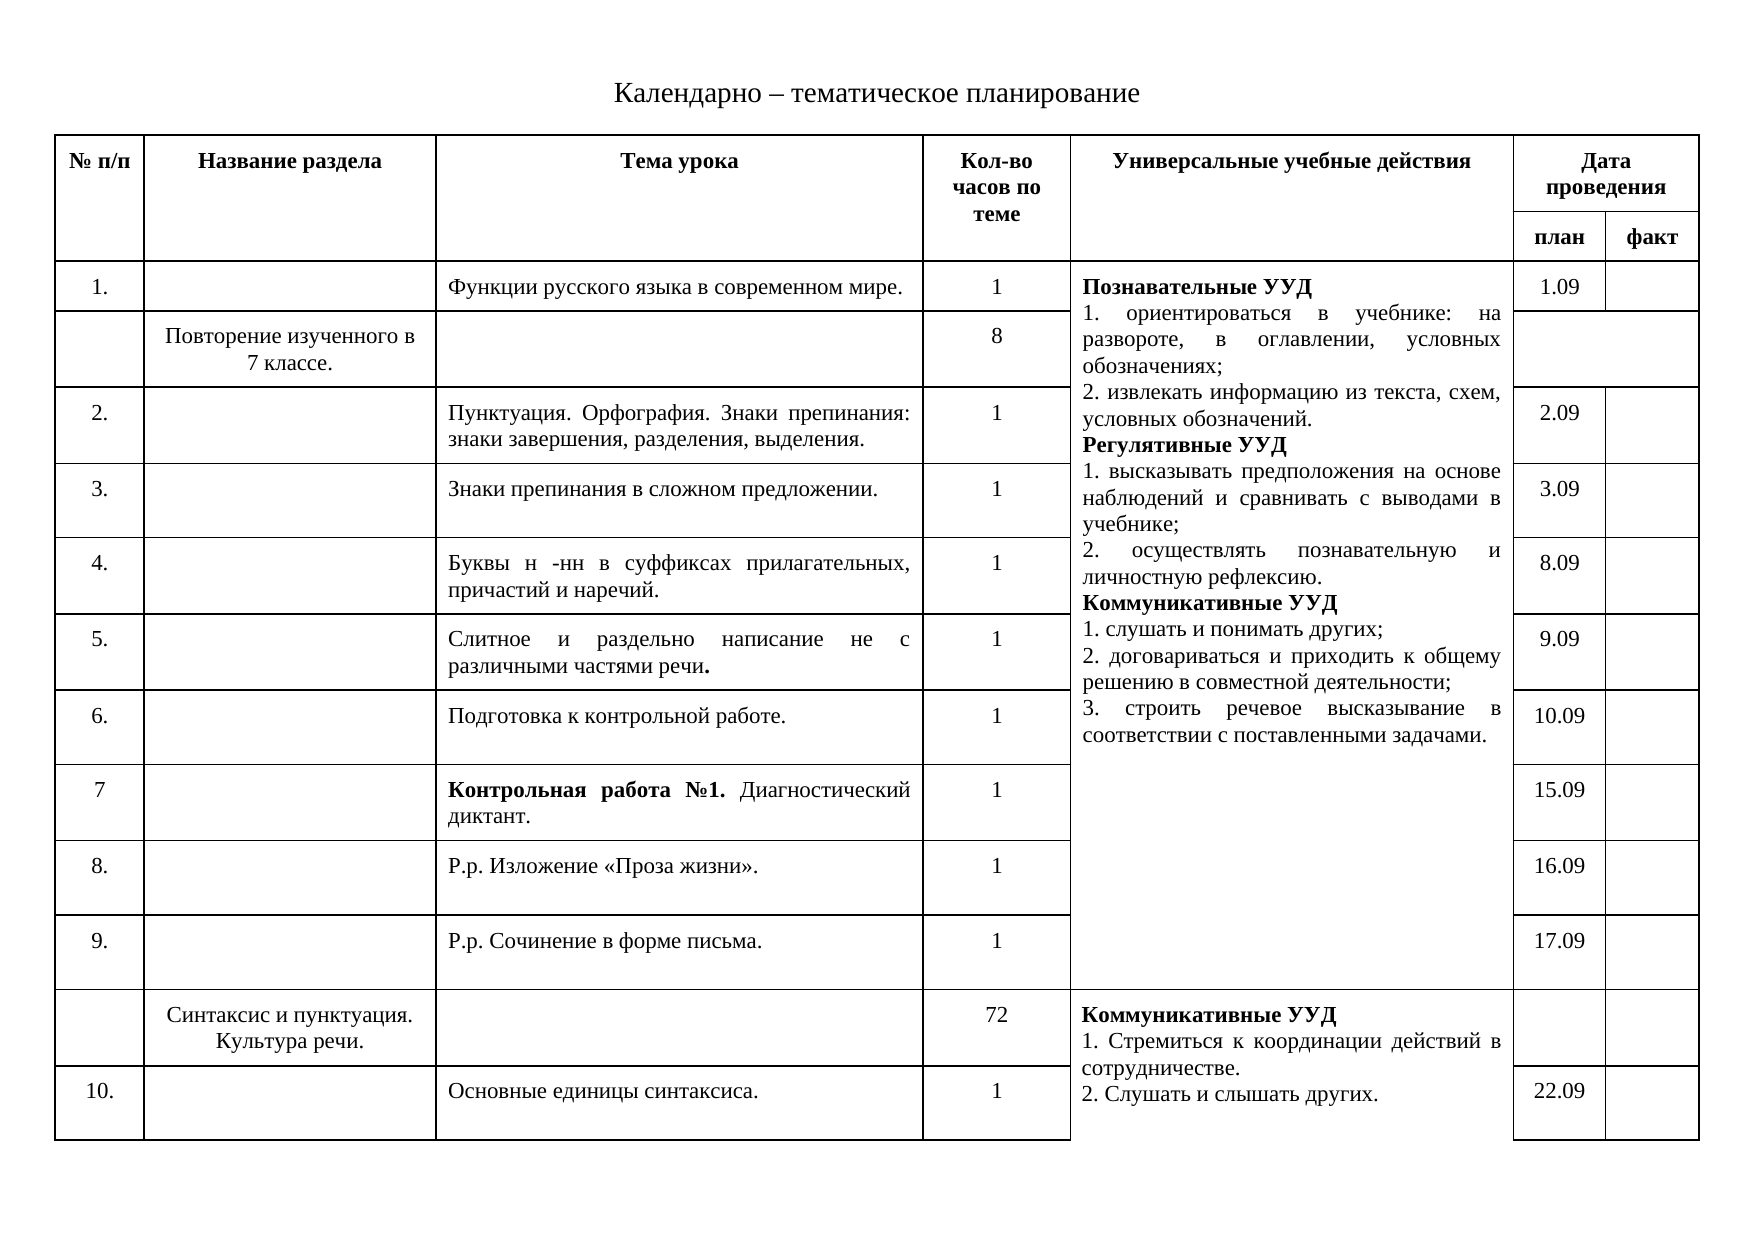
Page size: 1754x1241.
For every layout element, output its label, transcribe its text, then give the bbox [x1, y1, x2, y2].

table_cell Знаки препинания в сложном предложении. [437, 464, 922, 537]
table_cell 10. [56, 1067, 143, 1139]
table_cell 2.09 [1514, 388, 1605, 462]
table_cell 8. [56, 841, 143, 914]
table_cell 8.09 [1514, 538, 1605, 613]
table_cell 4. [56, 538, 143, 613]
table_cell Основные единицы синтаксиса. [437, 1067, 922, 1139]
table_cell 6. [56, 691, 143, 764]
table_cell Контрольная работа №1. Диагностический диктант. [437, 765, 922, 840]
table_cell 1 [924, 538, 1070, 613]
table_cell факт [1606, 212, 1698, 260]
table_cell [1606, 464, 1698, 537]
table_cell Познавательные УУД 1. ориентироваться в учебнике: на развороте, в оглавлении, условных обозначениях; 2. извлекать информацию из текста, схем, условных обозначений. Регулятивные УУД 1. высказывать предположения на основе наблюдений и сравнивать с выводами в учебнике; 2. осуществлять познавательную и личностную рефлексию. Коммуникативные УУД 1. слушать и понимать других; 2. договариваться и приходить к общему решению в совместной деятельности; 3. строить речевое высказывание в соответствии с поставленными задачами. [1071, 262, 1513, 989]
table_cell Функции русского языка в современном мире. [437, 262, 922, 310]
table_cell 3.09 [1514, 464, 1605, 537]
table_cell [437, 990, 922, 1065]
table_cell [1606, 1067, 1698, 1139]
table_cell [1606, 691, 1698, 764]
table_cell 10.09 [1514, 691, 1605, 764]
table_cell Пунктуация. Орфография. Знаки препинания: знаки завершения, разделения, выделения. [437, 388, 922, 462]
table_cell [56, 312, 143, 386]
table_cell [1606, 388, 1698, 462]
table_cell Подготовка к контрольной работе. [437, 691, 922, 764]
table_cell план [1514, 212, 1605, 260]
table_cell [1606, 765, 1698, 840]
table_cell Р.р. Изложение «Проза жизни». [437, 841, 922, 914]
table_cell [56, 990, 143, 1065]
table_cell [1606, 538, 1698, 613]
table_header Дата проведения [1514, 136, 1698, 211]
table_cell 7 [56, 765, 143, 840]
table_cell 1 [924, 1067, 1070, 1139]
table_cell 8 [924, 312, 1070, 386]
table_cell Коммуникативные УУД 1. Стремиться к координации действий в сотрудничестве. 2. Слушать и слышать других. 3. Осуществлять речевую рефлексию. Регулятивные УУД 1. Ставить и решать проблему, анализировать условия и пути её достижения. 2. Оценивать свои действия в соответствии с поставленной задачей. 3. Прогнозировать, корректировать свою деятельность. 4. Формулировать тему урока и его последующее содержание. 5. Определять последовательность действий (составлять план). 6. Оценивать достигнутые результаты. Познавательные УУД 1. Пользоваться разными видами чтения (просмотровым, поисковым, изучающим). 2. Владеть различными видами аудирования (ознакомительным, детальным). 3. Оформлять письменный текст в соответствии с правилами письма. [1071, 990, 1513, 1139]
table_cell [145, 388, 435, 462]
table_cell [437, 312, 922, 386]
table_cell 1 [924, 765, 1070, 840]
table_cell [145, 538, 435, 613]
table_cell 9. [56, 916, 143, 989]
table_cell [145, 1067, 435, 1139]
table_cell Слитное и раздельно написание не с различными частями речи. [437, 615, 922, 689]
table_cell 1 [924, 615, 1070, 689]
table_cell [145, 691, 435, 764]
table_cell [1514, 312, 1698, 386]
table_cell 15.09 [1514, 765, 1605, 840]
table_cell Повторение изученного в 7 классе. [145, 312, 435, 386]
table_cell 22.09 [1514, 1067, 1605, 1139]
table_cell Синтаксис и пунктуация. Культура речи. [145, 990, 435, 1065]
table_cell Р.р. Сочинение в форме письма. [437, 916, 922, 989]
table_cell [1606, 615, 1698, 689]
table_cell 1 [924, 262, 1070, 310]
table_cell 1 [924, 691, 1070, 764]
table_cell 1 [924, 464, 1070, 537]
table_cell 1.09 [1514, 262, 1605, 310]
text Календарно – тематическое планирование [75, 75, 1679, 108]
table_cell [145, 262, 435, 310]
table_cell 72 [924, 990, 1070, 1065]
table_cell 9.09 [1514, 615, 1605, 689]
table_cell 3. [56, 464, 143, 537]
table_header № п/п [56, 136, 143, 260]
table_header Универсальные учебные действия [1071, 136, 1513, 260]
table_cell [1606, 262, 1698, 310]
table_cell [145, 916, 435, 989]
table_cell 5. [56, 615, 143, 689]
table_cell [1514, 990, 1605, 1065]
table_cell 1. [56, 262, 143, 310]
table_cell 1 [924, 388, 1070, 462]
table_cell 1 [924, 841, 1070, 914]
table_header Кол-во часов по теме [924, 136, 1070, 260]
table_cell 2. [56, 388, 143, 462]
table_cell 1 [924, 916, 1070, 989]
table_cell [1606, 841, 1698, 914]
table_cell 16.09 [1514, 841, 1605, 914]
table_cell [145, 765, 435, 840]
table_cell [1606, 990, 1698, 1065]
table_cell Буквы н -нн в суффиксах прилагательных, причастий и наречий. [437, 538, 922, 613]
table_cell 17.09 [1514, 916, 1605, 989]
table_cell [145, 841, 435, 914]
table_header Тема урока [437, 136, 922, 260]
table_cell [1606, 916, 1698, 989]
table_cell [145, 615, 435, 689]
table_cell [145, 464, 435, 537]
table_header Название раздела [145, 136, 435, 260]
